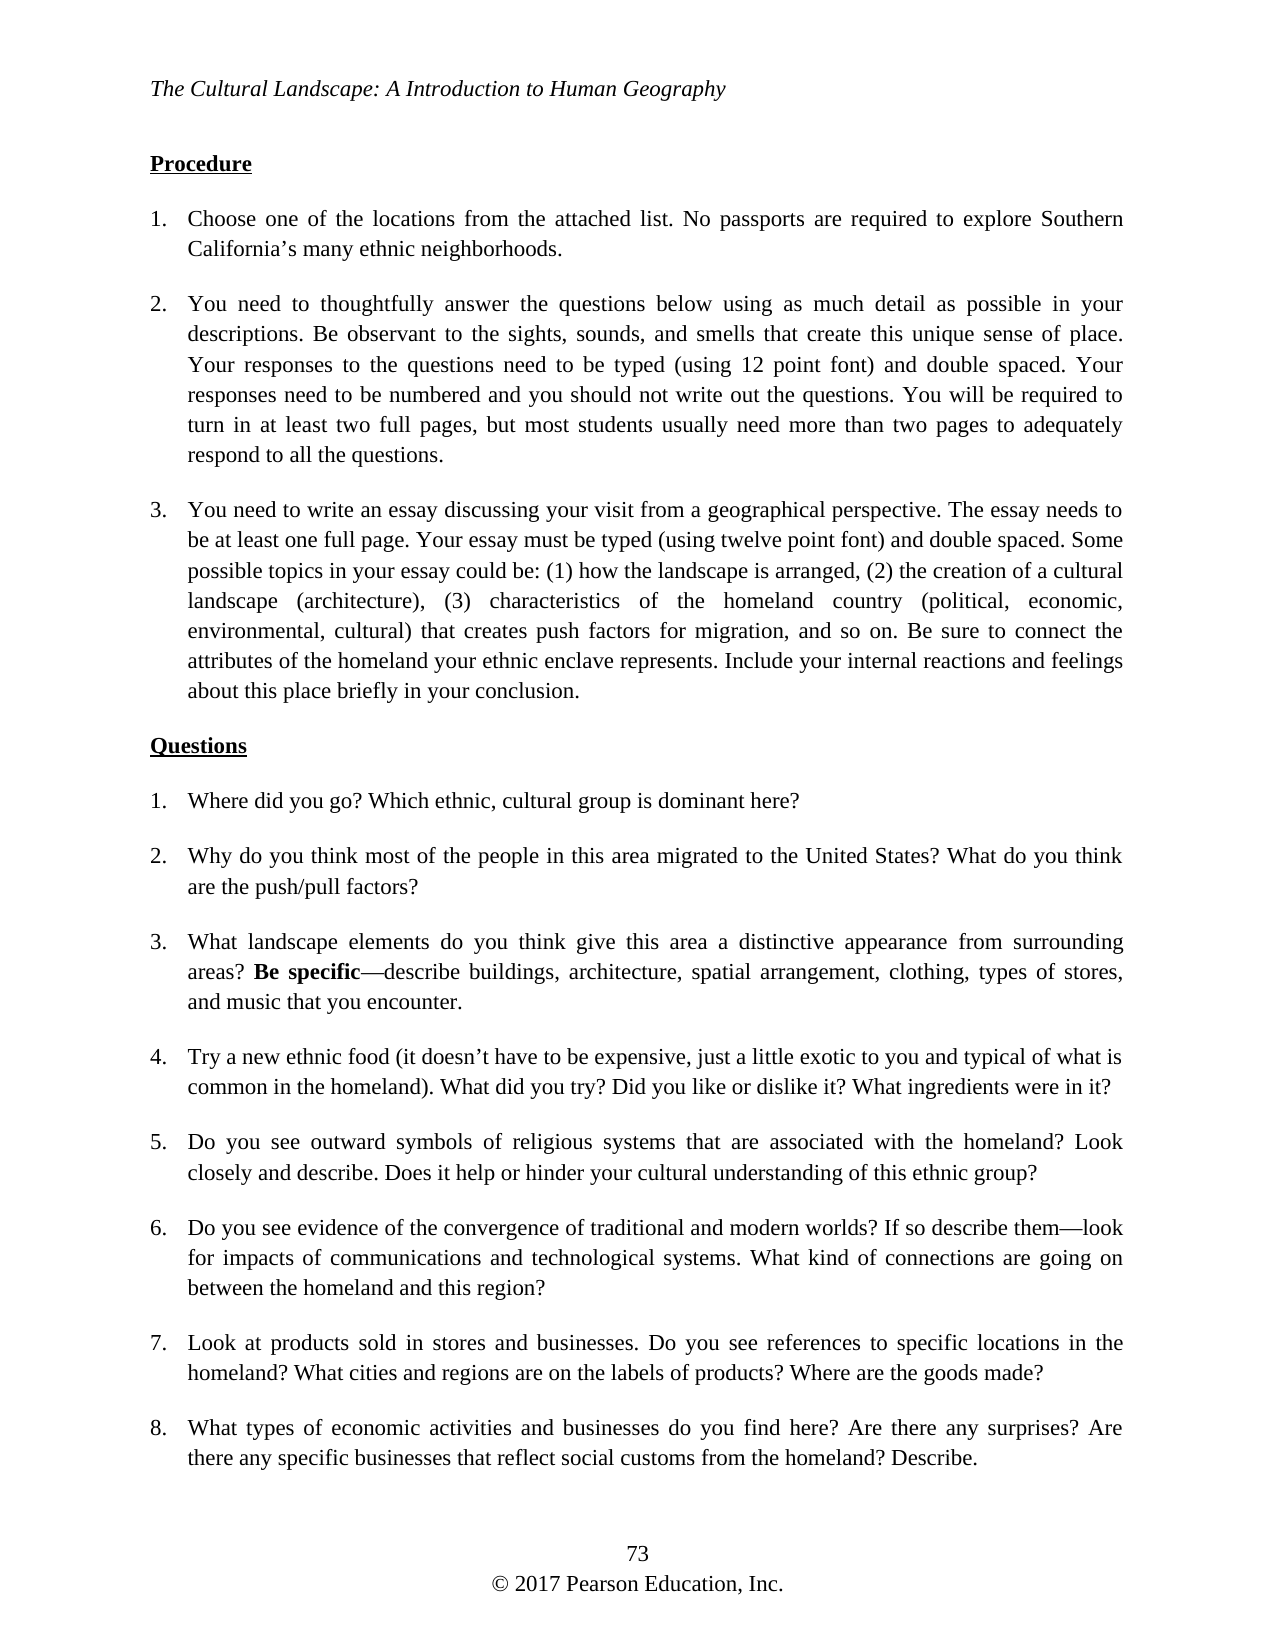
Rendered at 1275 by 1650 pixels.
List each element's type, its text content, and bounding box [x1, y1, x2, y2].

text 5. Do you see outward symbols of religious systems that are associated with the homeland? Look closely and describe. Does it help or hinder your cultural understanding of this ethnic group? [150, 1128, 1125, 1185]
text 7. Look at products sold in stores and businesses. Do you see references to specific locations in the homeland? What cities and regions are on the labels of products? Where are the goods made? [150, 1329, 1125, 1386]
text 8. What types of economic activities and businesses do you find here? Are there any surprises? Are there any specific businesses that reflect social customs from the homeland? Describe. [150, 1414, 1125, 1471]
text 1. Choose one of the locations from the attached list. No passports are required to explore Southern California’s many ethnic neighborhoods. [150, 205, 1125, 262]
text 6. Do you see evidence of the convergence of traditional and modern worlds? If so describe them—look for impacts of communications and technological systems. What kind of connections are going on between the homeland and this region? [150, 1213, 1125, 1300]
text 1. Where did you go? Which ethnic, cultural group is dominant here? [150, 787, 1125, 814]
text 3. What landscape elements do you think give this area a distinctive appearance from surrounding areas? Be specific—describe buildings, architecture, spatial arrangement, clothing, types of stores, and music that you encounter. [150, 928, 1125, 1014]
text Procedure [150, 150, 1125, 176]
text Questions [150, 732, 1125, 759]
text 2. You need to thoughtfully answer the questions below using as much detail as possible in your descriptions. Be observant to the sights, sounds, and smells that create this unique sense of place. Your responses to the questions need to be typed (using 12 point font) and double spaced. Your responses need to be numbered and you should not write out the questions. You will be required to turn in at least two full pages, but most students usually need more than two pages to adequately respond to all the questions. [150, 290, 1125, 468]
text 3. You need to write an essay discussing your visit from a geographical perspective. The essay needs to be at least one full page. Your essay must be typed (using twelve point font) and double spaced. Some possible topics in your essay could be: (1) how the landscape is arranged, (2) the creation of a cultural landscape (architecture), (3) characteristics of the homeland country (political, economic, environmental, cultural) that creates push factors for migration, and so on. Be sure to connect the attributes of the homeland your ethnic enclave represents. Include your internal reactions and feelings about this place briefly in your conclusion. [150, 496, 1125, 704]
text 4. Try a new ethnic food (it doesn’t have to be expensive, just a little exotic to you and typical of what is common in the homeland). What did you try? Did you like or dislike it? What ingredients were in it? [150, 1043, 1125, 1100]
text 2. Why do you think most of the people in this area migrated to the United States? What do you think are the push/pull factors? [150, 842, 1125, 899]
